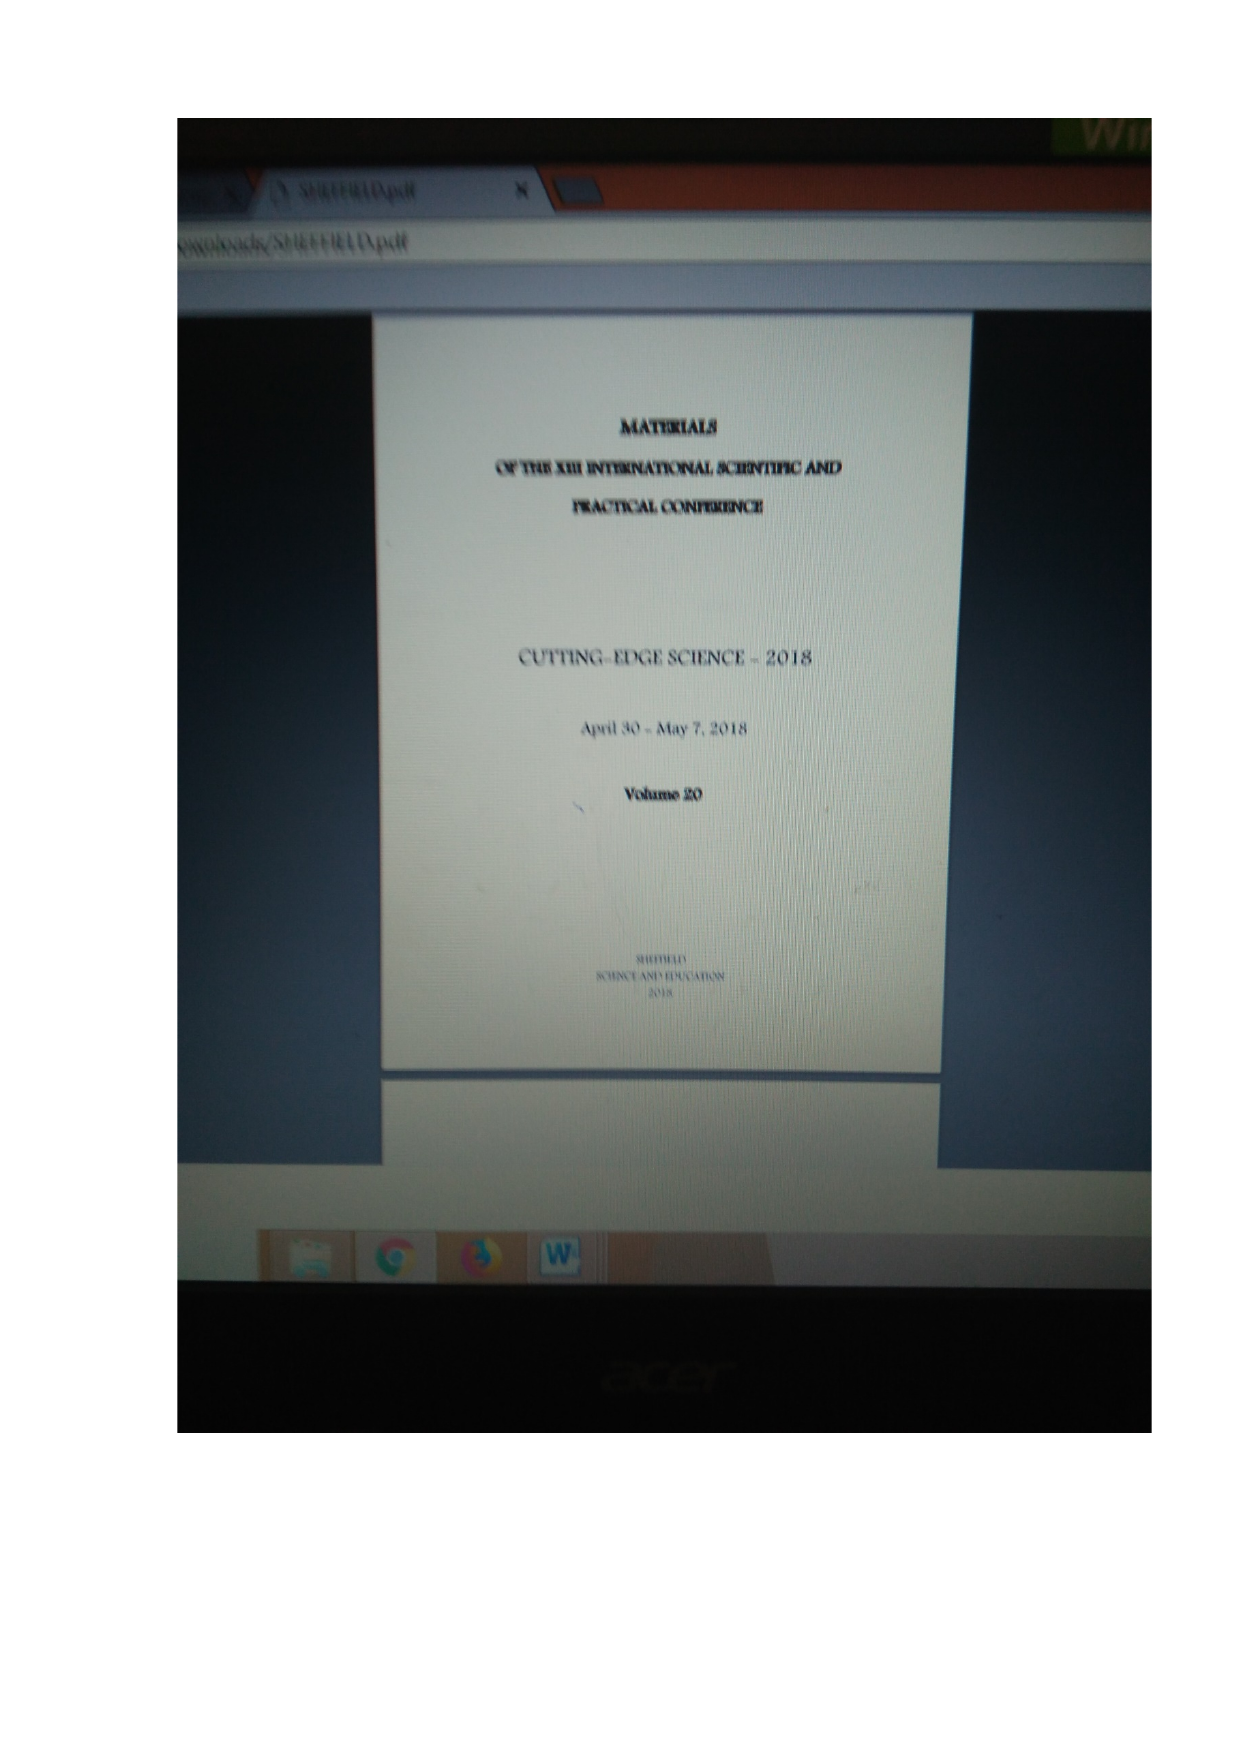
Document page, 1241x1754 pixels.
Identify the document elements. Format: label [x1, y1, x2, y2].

picture [177, 118, 1152, 1433]
